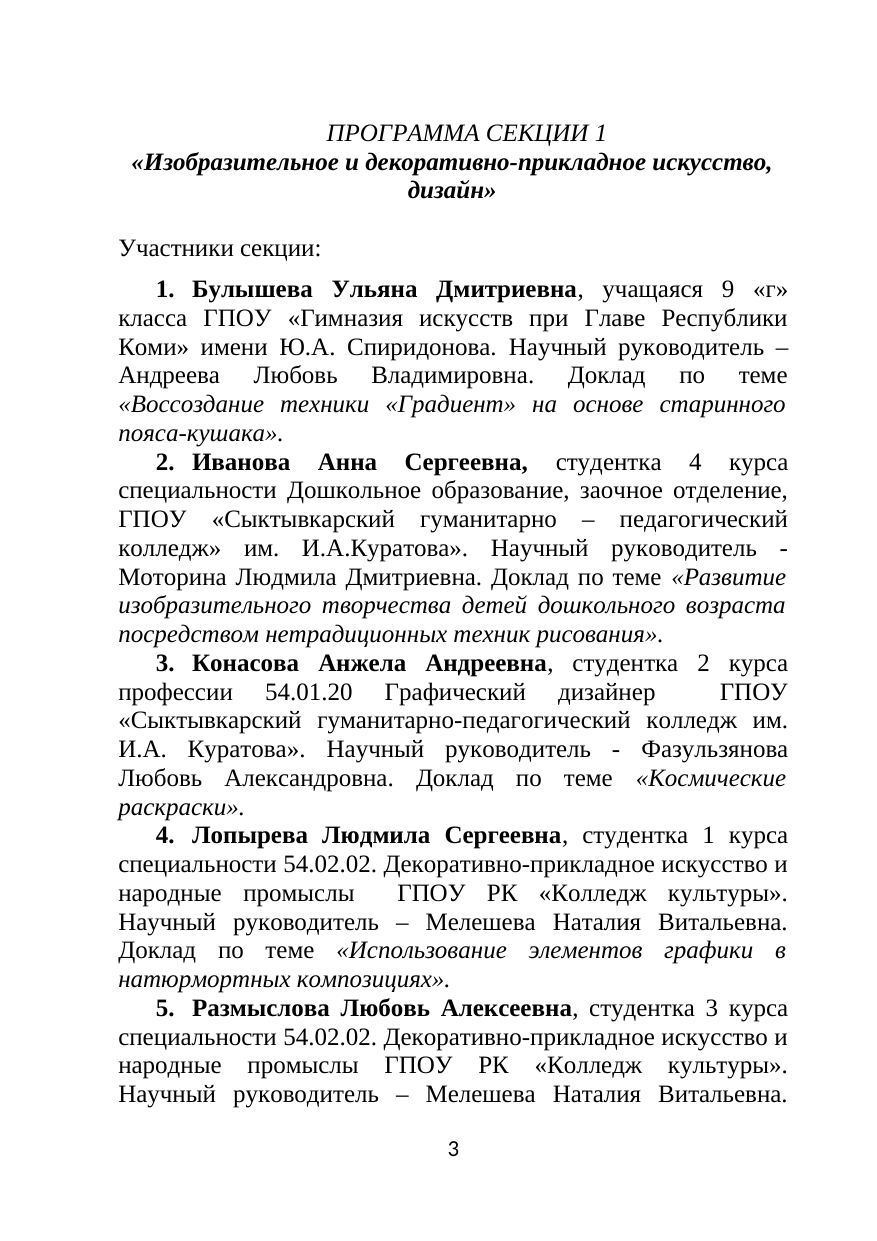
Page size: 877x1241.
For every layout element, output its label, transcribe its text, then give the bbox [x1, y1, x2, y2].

list Булышева Ульяна Дмитриевна, учащаяся 9 «г» класса ГПОУ «Гимназия искусств при Главе Республики Коми» имени Ю.А. Спиридонова. Научный руководитель – Андреева Любовь Владимировна. Доклад по теме «Воссоздание техники «Градиент» на основе старинного пояса-кушака». [118, 274, 788, 447]
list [118, 993, 788, 1108]
list Лопырева Людмила Сергеевна, студентка 1 курса специальности 54.02.02. Декоративно-прикладное искусство и народные промыслы ГПОУ РК «Колледж культуры». Научный руководитель – Мелешева Наталия Витальевна. Доклад по теме «Использование элементов графики в натюрмортных композициях». [118, 821, 788, 993]
list Иванова Анна Сергеевна, студентка 4 курса специальности Дошкольное образование, заочное отделение, ГПОУ «Сыктывкарский гуманитарно – педагогический колледж» им. И.А.Куратова». Научный руководитель - Моторина Людмила Дмитриевна. Доклад по теме «Развитие изобразительного творчества детей дошкольного возраста посредством нетрадиционных техник рисования». [118, 447, 788, 648]
text «Изобразительное и декоративно-прикладное искусство, дизайн» [118, 147, 788, 204]
list Конасова Анжела Андреевна, студентка 2 курса профессии 54.01.20 Графический дизайнер ГПОУ «Сыктывкарский гуманитарно-педагогический колледж им. И.А. Куратова». Научный руководитель - Фазульзянова Любовь Александровна. Доклад по теме «Космические раскраски». [118, 648, 788, 821]
text Участники секции: [118, 233, 788, 262]
text ПРОГРАММА СЕКЦИИ 1 [118, 118, 788, 147]
